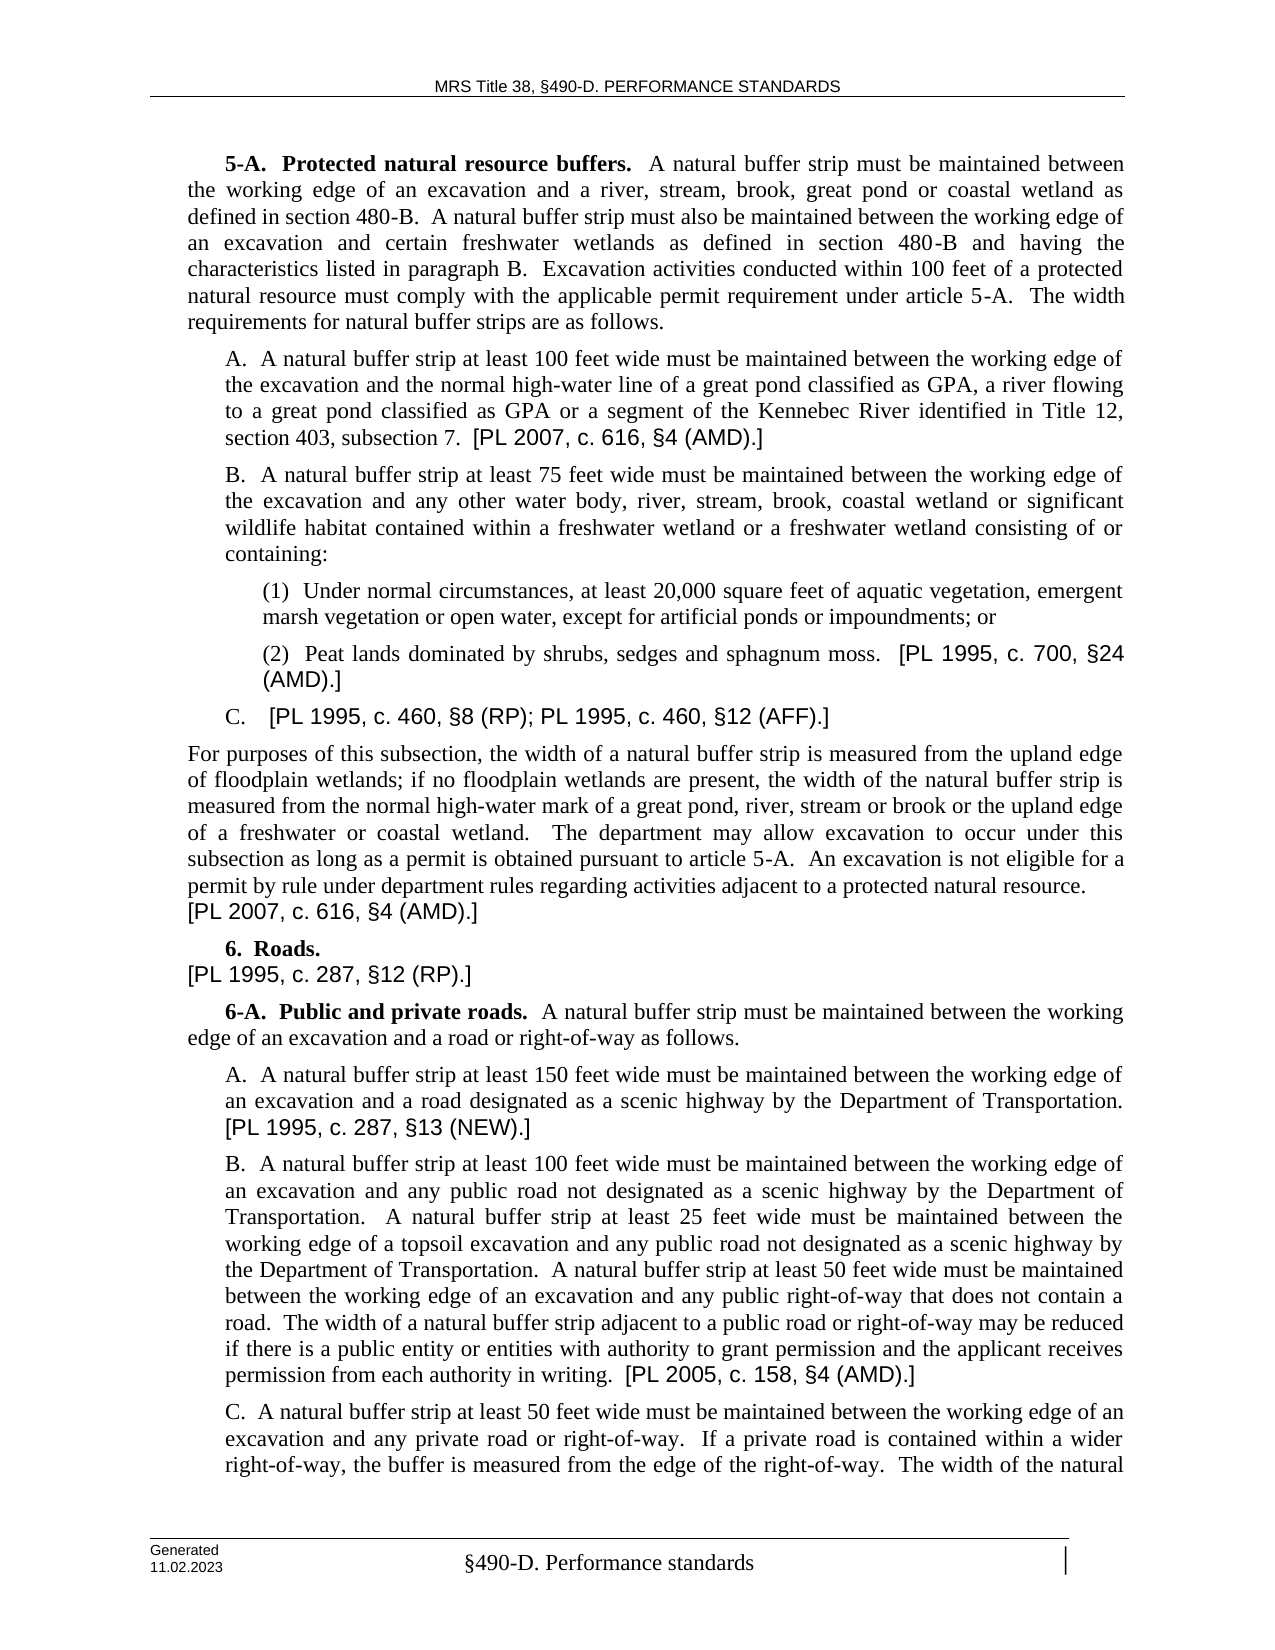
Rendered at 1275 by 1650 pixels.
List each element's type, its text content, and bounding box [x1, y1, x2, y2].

text 6. Roads. [187, 935, 1125, 961]
text 6-A. Public and private roads. A natural buffer strip must be maintained between the working edge of an excavation and a road or right-of-way as follows. [187, 998, 1125, 1051]
text B. A natural buffer strip at least 100 feet wide must be maintained between the working edge of an excavation and any public road not designated as a scenic highway by the Department of Transportation. A natural buffer strip at least 25 feet wide must be maintained between the working edge of a topsoil excavation and any public road not designated as a scenic highway by the Department of Transportation. A natural buffer strip at least 50 feet wide must be maintained between the working edge of an excavation and any public right-of-way that does not contain a road. The width of a natural buffer strip adjacent to a public road or right-of-way may be reduced if there is a public entity or entities with authority to grant permission and the applicant receives permission from each authority in writing. [PL 2005, c. 158, §4 (AMD).] [225, 1151, 1125, 1388]
text [PL 2007, c. 616, §4 (AMD).] [187, 898, 1125, 924]
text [225, 1398, 1125, 1477]
text C. [PL 1995, c. 460, §8 (RP); PL 1995, c. 460, §12 (AFF).] [225, 703, 1125, 729]
text (2) Peat lands dominated by shrubs, sedges and sphagnum moss. [PL 1995, c. 700, §24 (AMD).] [262, 640, 1125, 693]
text A. A natural buffer strip at least 100 feet wide must be maintained between the working edge of the excavation and the normal high-water line of a great pond classified as GPA, a river flowing to a great pond classified as GPA or a segment of the Kennebec River identified in Title 12, section 403, subsection 7. [PL 2007, c. 616, §4 (AMD).] [225, 345, 1125, 450]
text For purposes of this subsection, the width of a natural buffer strip is measured from the upland edge of floodplain wetlands; if no floodplain wetlands are present, the width of the natural buffer strip is measured from the normal high-water mark of a great pond, river, stream or brook or the upland edge of a freshwater or coastal wetland. The department may allow excavation to occur under this subsection as long as a permit is obtained pursuant to article 5‑A. An excavation is not eligible for a permit by rule under department rules regarding activities adjacent to a protected natural resource. [187, 740, 1125, 898]
text 5-A. Protected natural resource buffers. A natural buffer strip must be maintained between the working edge of an excavation and a river, stream, brook, great pond or coastal wetland as defined in section 480‑B. A natural buffer strip must also be maintained between the working edge of an excavation and certain freshwater wetlands as defined in section 480‑B and having the characteristics listed in paragraph B. Excavation activities conducted within 100 feet of a protected natural resource must comply with the applicable permit requirement under article 5‑A. The width requirements for natural buffer strips are as follows. [187, 150, 1125, 334]
text B. A natural buffer strip at least 75 feet wide must be maintained between the working edge of the excavation and any other water body, river, stream, brook, coastal wetland or significant wildlife habitat contained within a freshwater wetland or a freshwater wetland consisting of or containing: [225, 461, 1125, 566]
text A. A natural buffer strip at least 150 feet wide must be maintained between the working edge of an excavation and a road designated as a scenic highway by the Department of Transportation. [PL 1995, c. 287, §13 (NEW).] [225, 1061, 1125, 1140]
text (1) Under normal circumstances, at least 20,000 square feet of aquatic vegetation, emergent marsh vegetation or open water, except for artificial ponds or impoundments; or [262, 577, 1125, 629]
text [PL 1995, c. 287, §12 (RP).] [187, 961, 1125, 987]
